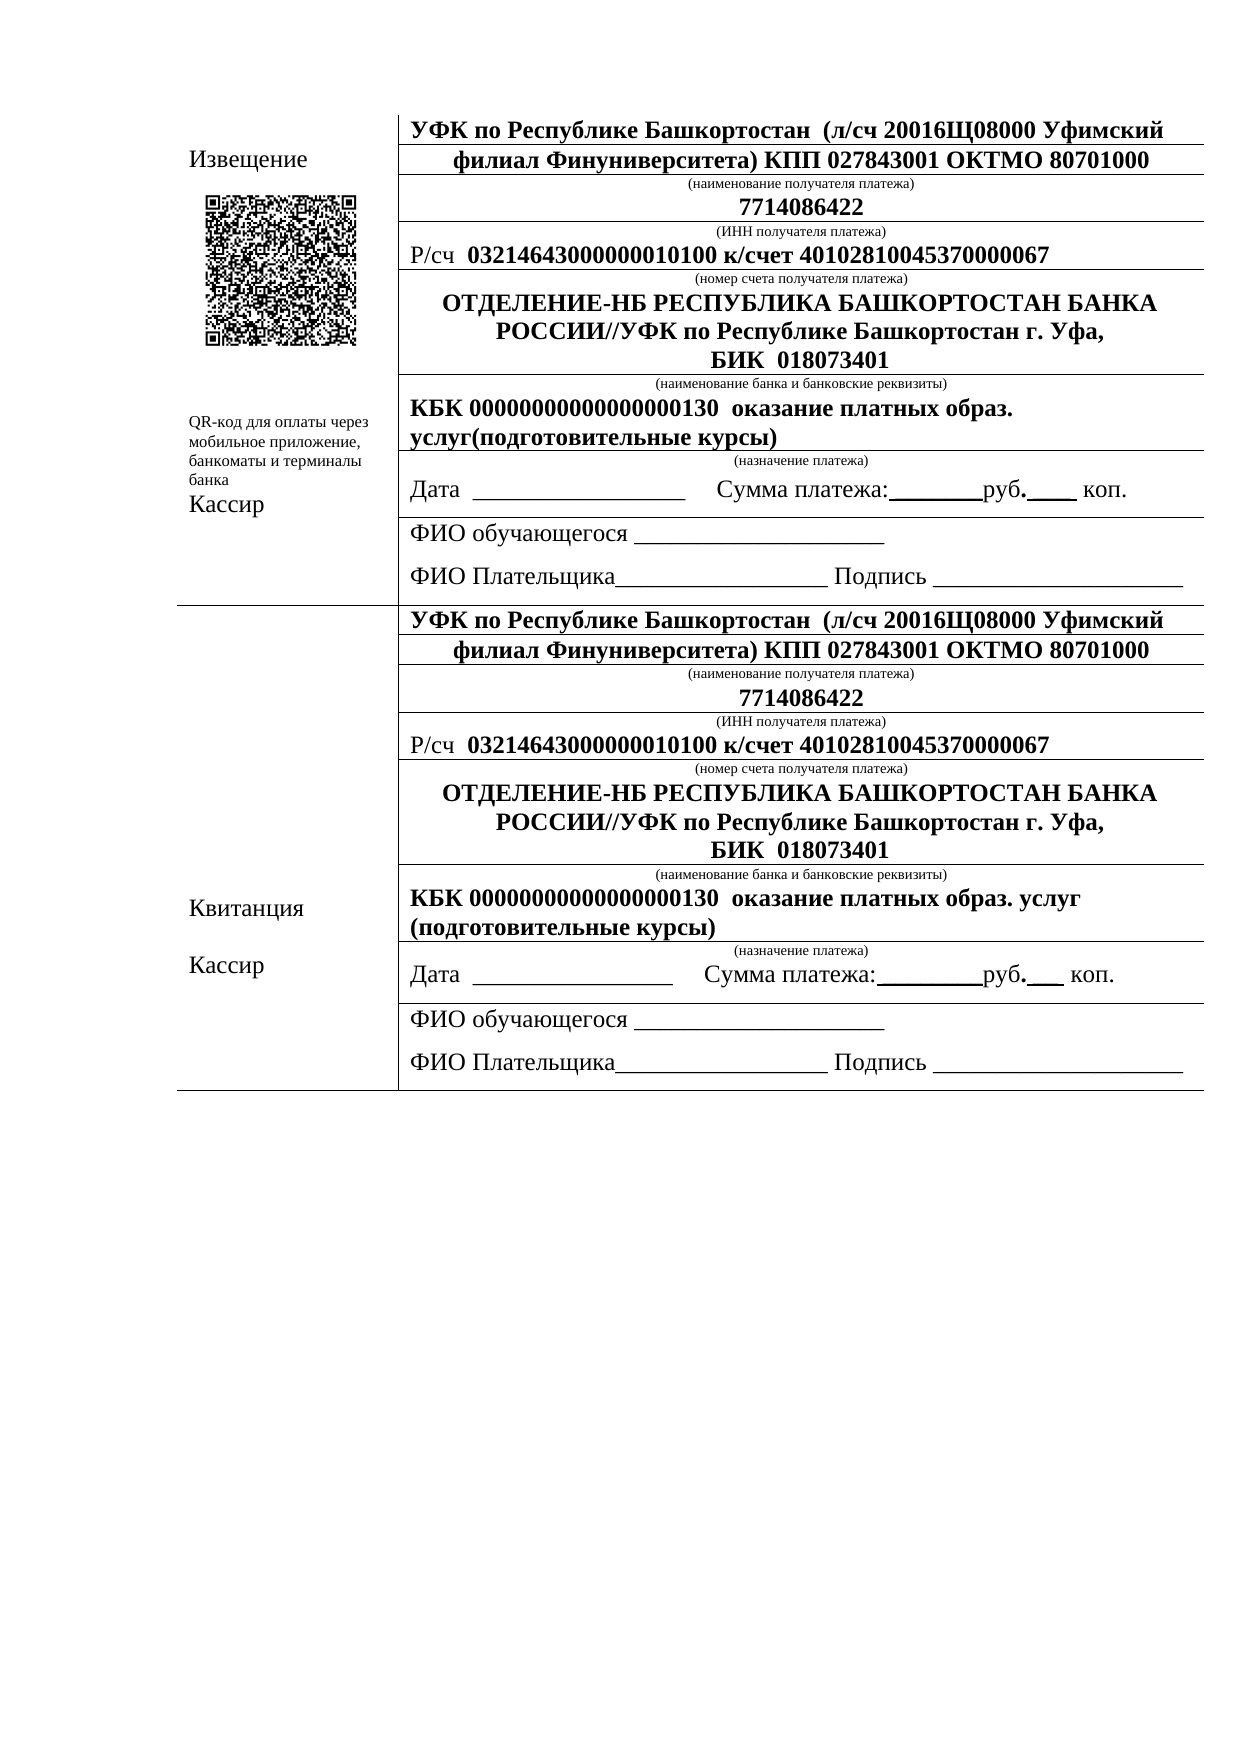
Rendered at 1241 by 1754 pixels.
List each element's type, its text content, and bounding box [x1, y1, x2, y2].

table_cell (наименование получателя платежа) [399, 665, 1204, 682]
table_cell филиал Финуниверситета) КПП 027843001 ОКТМО 80701000 [399, 145, 1204, 174]
table_cell 7714086422 [399, 682, 1204, 712]
table_cell УФК по Республике Башкортостан (л/сч 20016Щ08000 Уфимский [399, 606, 1204, 634]
table_cell Р/сч 03214643000000010100 к/счет 40102810045370000067 [399, 239, 1204, 269]
table_cell Квитанция Кассир [177, 606, 398, 1090]
table_cell (наименование получателя платежа) [399, 175, 1204, 191]
table_header УФК по Республике Башкортостан (л/сч 20016Щ08000 Уфимский [399, 115, 1204, 144]
table_cell (назначение платежа) [399, 451, 1204, 473]
table_cell ФИО обучающегося ____________________ ФИО Плательщика_________________ Подпись ____________________ [399, 518, 1204, 604]
table_cell ОТДЕЛЕНИЕ-НБ РЕСПУБЛИКА БАШКОРТОСТАН БАНКА РОССИИ//УФК по Республике Башкортостан г. Уфа, БИК 018073401 [399, 777, 1204, 864]
table_cell Р/сч 03214643000000010100 к/счет 40102810045370000067 [399, 730, 1204, 759]
table_cell (номер счета получателя платежа) [399, 760, 1204, 777]
table_cell 7714086422 [399, 191, 1204, 221]
table_cell ФИО обучающегося ____________________ ФИО Плательщика_________________ Подпись ____________________ [399, 1004, 1204, 1090]
table_cell (номер счета получателя платежа) [399, 270, 1204, 287]
table_cell Дата ________________ Сумма платежа: ________руб. __ коп. [399, 959, 1204, 1003]
table_cell (назначение платежа) [399, 942, 1204, 958]
table_cell (ИНН получателя платежа) [399, 713, 1204, 729]
table_cell филиал Финуниверситета) КПП 027843001 ОКТМО 80701000 [399, 635, 1204, 664]
table_cell КБК 00000000000000000130 оказание платных образ. услуг (подготовительные курсы) [399, 882, 1204, 941]
picture [189, 172, 380, 376]
table_cell КБК 00000000000000000130 оказание платных образ. услуг(подготовительные курсы) [399, 392, 1204, 450]
table_cell (наименование банка и банковские реквизиты) [399, 865, 1204, 882]
table_cell Дата _________________ Сумма платежа: _______руб. ___ коп. [399, 473, 1204, 517]
table_header Извещение QR-код для оплаты через мобильное приложение, банкоматы и терминалы банка Кассир [177, 115, 398, 604]
table_cell (наименование банка и банковские реквизиты) [399, 375, 1204, 392]
table_cell ОТДЕЛЕНИЕ-НБ РЕСПУБЛИКА БАШКОРТОСТАН БАНКА РОССИИ//УФК по Республике Башкортостан г. Уфа, БИК 018073401 [399, 287, 1204, 374]
table_cell (ИНН получателя платежа) [399, 222, 1204, 239]
